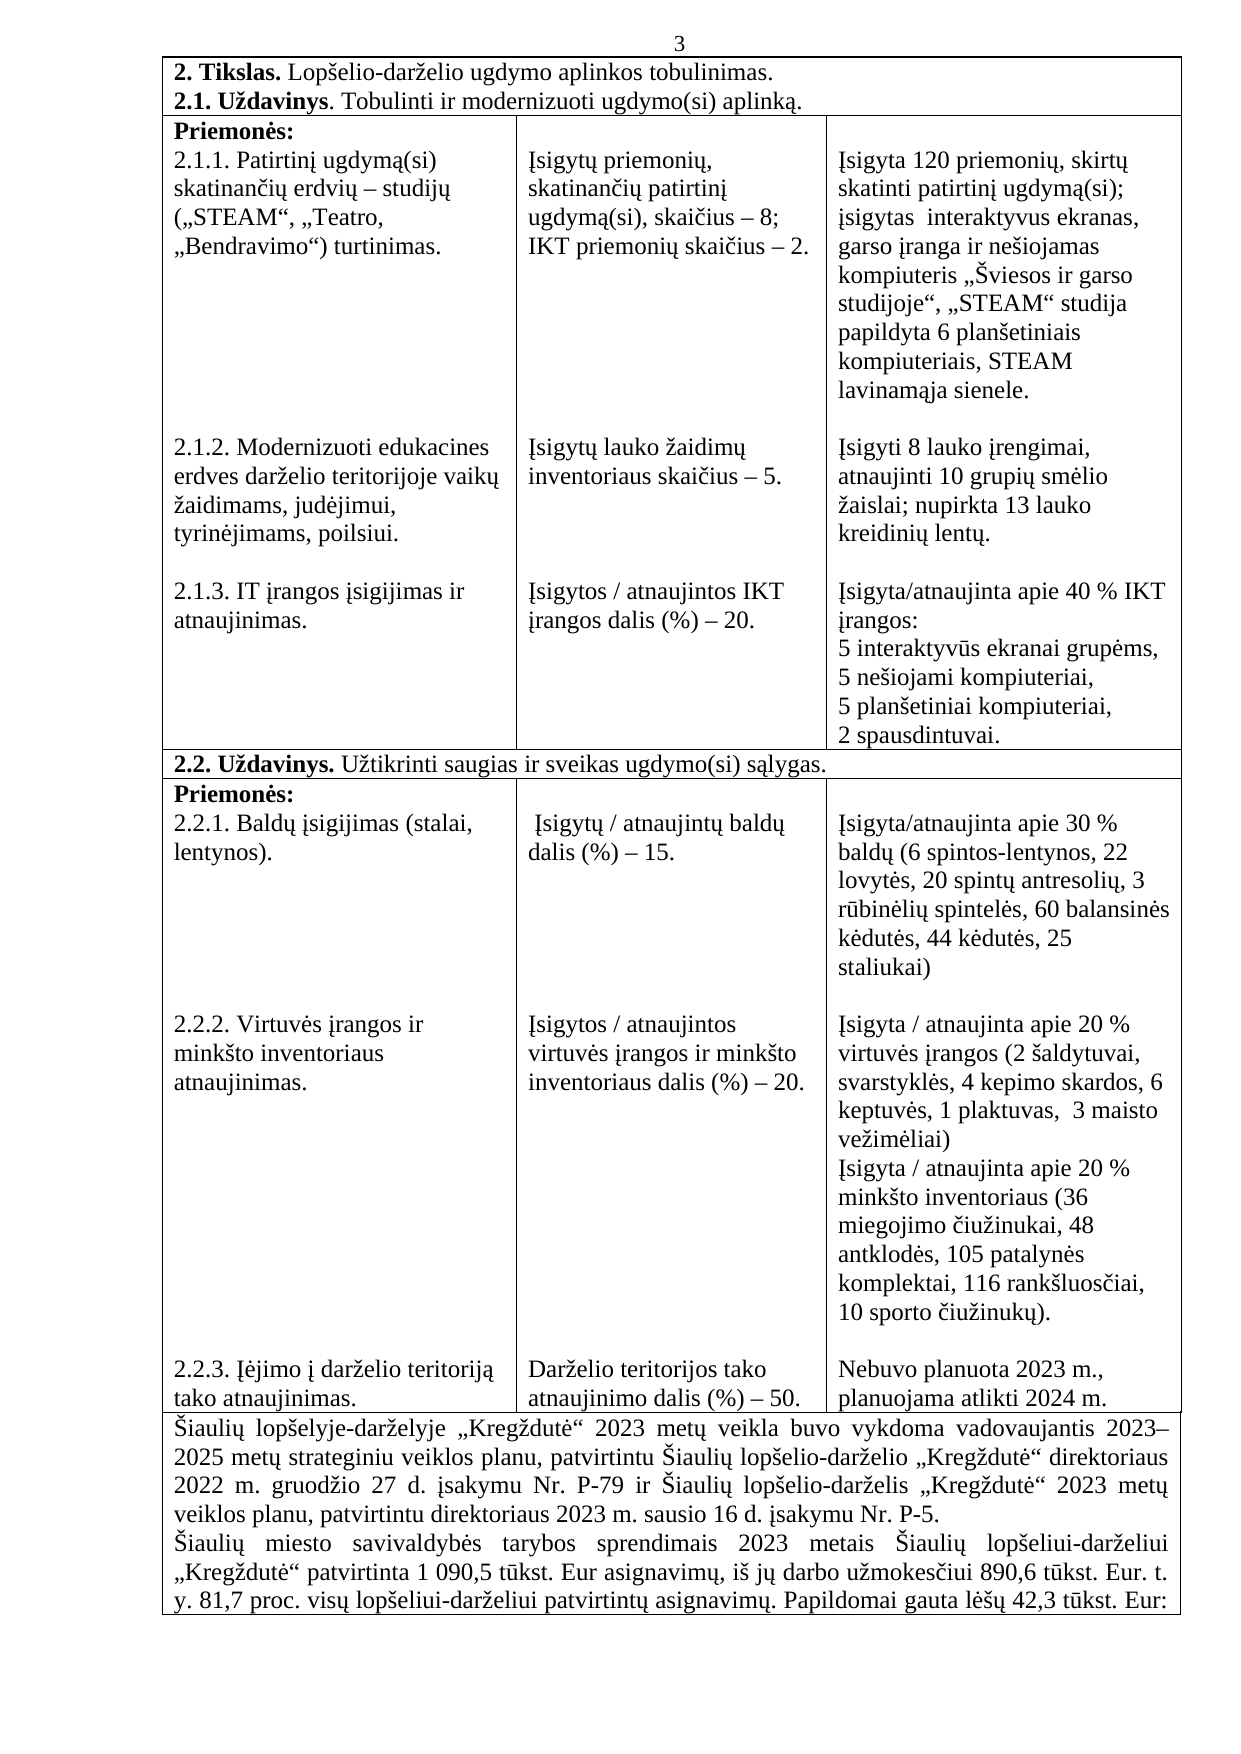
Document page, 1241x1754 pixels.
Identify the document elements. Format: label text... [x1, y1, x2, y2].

table_cell Įsigyta/atnaujinta apie 30 % baldų (6 spintos-lentynos, 22 lovytės, 20 spintų antresolių, 3 rūbinėlių spintelės, 60 balansinės kėdutės, 44 kėdutės, 25 staliukai) Įsigyta / atnaujinta apie 20 % virtuvės įrangos (2 šaldytuvai, svarstyklės, 4 kepimo skardos, 6 keptuvės, 1 plaktuvas, 3 maisto vežimėliai) Įsigyta / atnaujinta apie 20 % minkšto inventoriaus (36 miegojimo čiužinukai, 48 antklodės, 105 patalynės komplektai, 116 rankšluosčiai, 10 sporto čiužinukų). Nebuvo planuota 2023 m., planuojama atlikti 2024 m. [827, 779, 1181, 1412]
table_cell 2. Tikslas. Lopšelio-darželio ugdymo aplinkos tobulinimas. 2.1. Uždavinys. Tobulinti ir modernizuoti ugdymo(si) aplinką. [163, 58, 1181, 115]
table_cell Įsigytų / atnaujintų baldų dalis (%) – 15. Įsigytos / atnaujintos virtuvės įrangos ir minkšto inventoriaus dalis (%) – 20. Darželio teritorijos tako atnaujinimo dalis (%) – 50. [517, 779, 826, 1412]
table_cell 2.2. Uždavinys. Užtikrinti saugias ir sveikas ugdymo(si) sąlygas. [163, 750, 1181, 778]
table_cell Priemonės: 2.2.1. Baldų įsigijimas (stalai, lentynos). 2.2.2. Virtuvės įrangos ir minkšto inventoriaus atnaujinimas. 2.2.3. Įėjimo į darželio teritoriją tako atnaujinimas. [163, 779, 516, 1412]
table_cell Įsigytų priemonių, skatinančių patirtinį ugdymą(si), skaičius – 8; IKT priemonių skaičius – 2. Įsigytų lauko žaidimų inventoriaus skaičius – 5. Įsigytos / atnaujintos IKT įrangos dalis (%) – 20. [517, 116, 826, 748]
table_cell Priemonės: 2.1.1. Patirtinį ugdymą(si) skatinančių erdvių – studijų („STEAM“, „Teatro, „Bendravimo“) turtinimas. 2.1.2. Modernizuoti edukacines erdves darželio teritorijoje vaikų žaidimams, judėjimui, tyrinėjimams, poilsiui. 2.1.3. IT įrangos įsigijimas ir atnaujinimas. [163, 116, 516, 748]
table_cell Įsigyta 120 priemonių, skirtų skatinti patirtinį ugdymą(si); įsigytas interaktyvus ekranas, garso įranga ir nešiojamas kompiuteris „Šviesos ir garso studijoje“, „STEAM“ studija papildyta 6 planšetiniais kompiuteriais, STEAM lavinamąja sienele. Įsigyti 8 lauko įrengimai, atnaujinti 10 grupių smėlio žaislai; nupirkta 13 lauko kreidinių lentų. Įsigyta/atnaujinta apie 40 % IKT įrangos: 5 interaktyvūs ekranai grupėms, 5 nešiojami kompiuteriai, 5 planšetiniai kompiuteriai, 2 spausdintuvai. [827, 116, 1181, 748]
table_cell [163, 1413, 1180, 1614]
